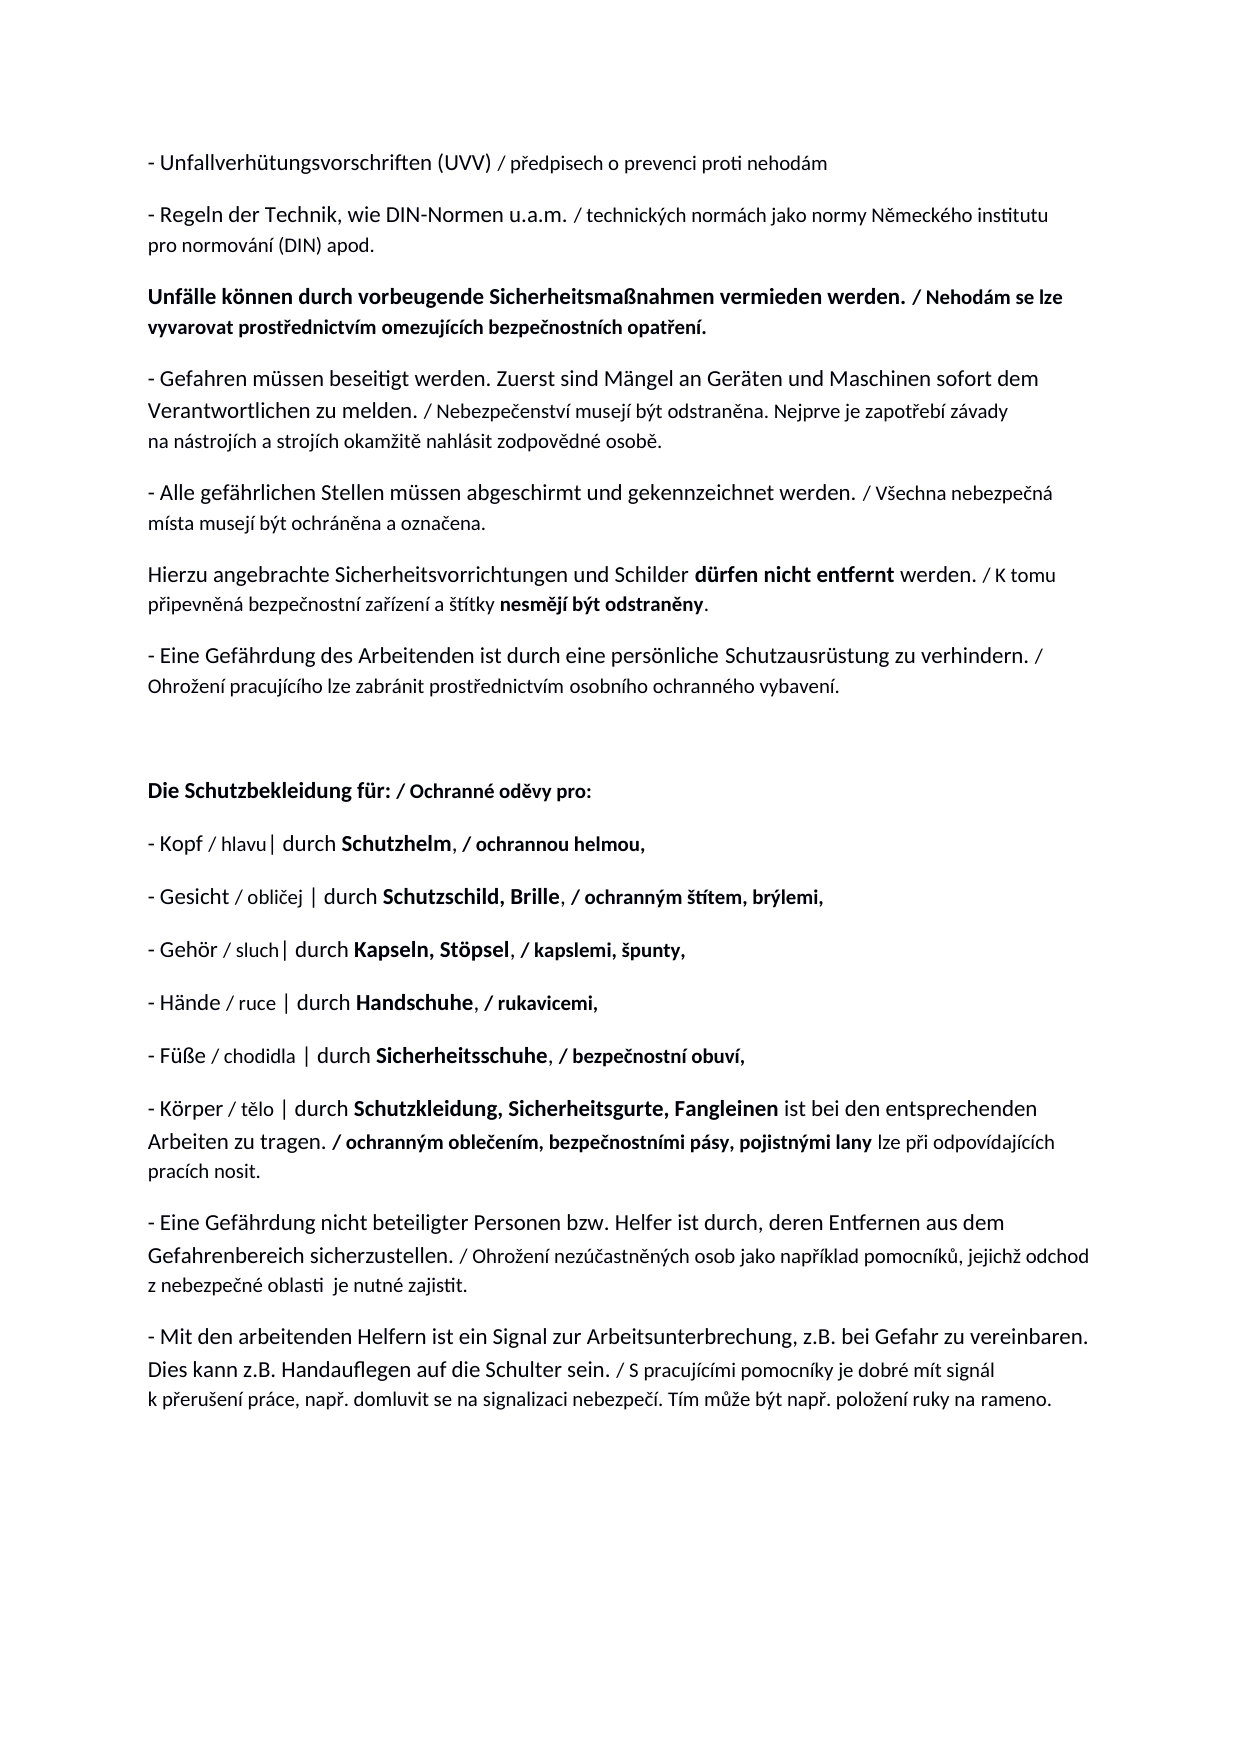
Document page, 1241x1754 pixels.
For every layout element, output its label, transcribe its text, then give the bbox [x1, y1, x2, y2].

text - Mit den arbeitenden Helfern ist ein Signal zur Arbeitsunterbrechung, z.B. bei Gefahr zu vereinbaren. Dies kann z.B. Handauflegen auf die Schulter sein. / S pracujícími pomocníky je dobré mít signál k přerušení práce, např. domluvit se na signalizaci nebezpečí. Tím může být např. položení ruky na rameno. [148, 1322, 1093, 1412]
text - Gesicht / obličej | durch Schutzschild, Brille, / ochranným štítem, brýlemi, [148, 882, 1093, 911]
text - Hände / ruce | durch Handschuhe, / rukavicemi, [148, 988, 1093, 1017]
text Hierzu angebrachte Sicherheitsvorrichtungen und Schilder dürfen nicht entfernt werden. / K tomu připevněná bezpečnostní zařízení a štítky nesmějí být odstraněny. [148, 560, 1093, 617]
text - Eine Gefährdung des Arbeitenden ist durch eine persönliche Schutzausrüstung zu verhindern. / Ohrožení pracujícího lze zabránit prostřednictvím osobního ochranného vybavení. [148, 642, 1093, 699]
text Unfälle können durch vorbeugende Sicherheitsmaßnahmen vermieden werden. / Nehodám se lze vyvarovat prostřednictvím omezujících bezpečnostních opatření. [148, 282, 1093, 339]
text - Körper / tělo | durch Schutzkleidung, Sicherheitsgurte, Fangleinen ist bei den entsprechenden Arbeiten zu tragen. / ochranným oblečením, bezpečnostními pásy, pojistnými lany lze při odpovídajících pracích nosit. [148, 1094, 1093, 1184]
text - Kopf / hlavu| durch Schutzhelm, / ochrannou helmou, [148, 829, 1093, 857]
text - Eine Gefährdung nicht beteiligter Personen bzw. Helfer ist durch, deren Entfernen aus dem Gefahrenbereich sicherzustellen. / Ohrožení nezúčastněných osob jako například pomocníků, jejichž odchod z nebezpečné oblasti je nutné zajistit. [148, 1208, 1093, 1298]
text - Alle gefährlichen Stellen müssen abgeschirmt und gekennzeichnet werden. / Všechna nebezpečná místa musejí být ochráněna a označena. [148, 478, 1093, 535]
text - Füße / chodidla | durch Sicherheitsschuhe, / bezpečnostní obuví, [148, 1042, 1093, 1069]
text Die Schutzbekleidung für: / Ochranné oděvy pro: [148, 776, 1093, 804]
text - Regeln der Technik, wie DIN-Normen u.a.m. / technických normách jako normy Německého institutu pro normování (DIN) apod. [148, 201, 1093, 258]
text - Unfallverhütungsvorschriften (UVV) / předpisech o prevenci proti nehodám [148, 148, 1093, 176]
text - Gehör / sluch| durch Kapseln, Stöpsel, / kapslemi, špunty, [148, 936, 1093, 963]
text - Gefahren müssen beseitigt werden. Zuerst sind Mängel an Geräten und Maschinen sofort dem Verantwortlichen zu melden. / Nebezpečenství musejí být odstraněna. Nejprve je zapotřebí závady na nástrojích a strojích okamžitě nahlásit zodpovědné osobě. [148, 364, 1093, 453]
